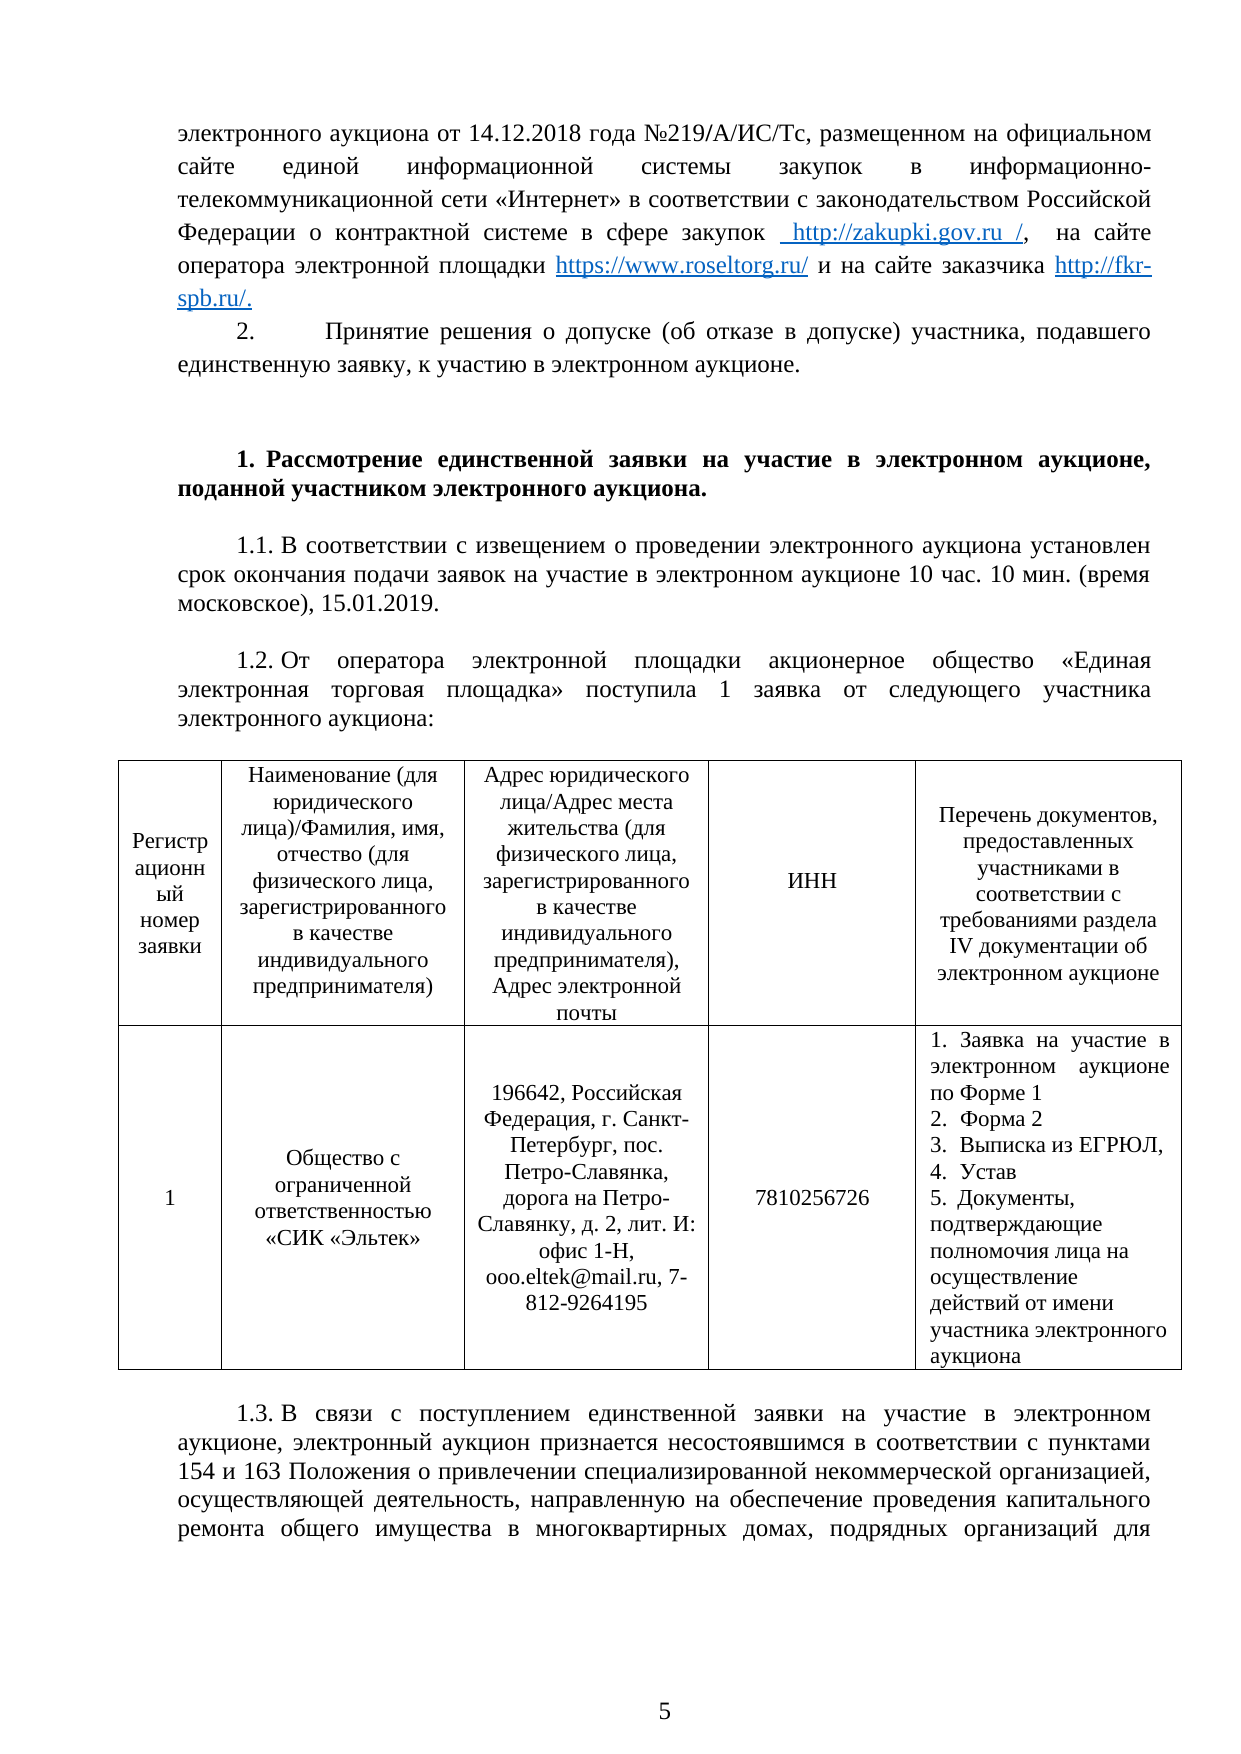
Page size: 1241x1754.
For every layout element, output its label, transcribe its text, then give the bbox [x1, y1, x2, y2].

list В соответствии с извещением о проведении электронного аукциона установлен срок окончания подачи заявок на участие в электронном аукционе 10 час. 10 мин. (время московское), 15.01.2019. [177, 530, 1152, 617]
table_cell 7810256726 [709, 1026, 915, 1368]
table_cell 1 [119, 1026, 221, 1368]
list Принятие решения о допуске (об отказе в допуске) участника, подавшего единственную заявку, к участию в электронном аукционе. [177, 316, 1152, 378]
table_cell Заявка на участие в электронном аукционе по Форме 1 Форма 2 Выписка из ЕГРЮЛ, Устав Документы, подтверждающие полномочия лица на осуществление действий от имени участника электронного аукциона [916, 1026, 1181, 1368]
list Рассмотрение единственной заявки на участие в электронном аукционе, поданной участником электронного аукциона. [177, 444, 1152, 502]
table_cell Общество с ограниченной ответственностью «СИК «Эльтек» [222, 1026, 464, 1368]
table_header Регистрационный номер заявки [119, 761, 221, 1025]
table_header Наименование (для юридического лица)/Фамилия, имя, отчество (для физического лица, зарегистрированного в качестве индивидуального предпринимателя) [222, 761, 464, 1025]
table_cell 196642, Российская Федерация, г. Санкт-Петербург, пос. Петро-Славянка, дорога на Петро-Славянку, д. 2, лит. И: офис 1-Н, ooo.eltek@mail.ru, 7-812-9264195 [465, 1026, 708, 1368]
list От оператора электронной площадки акционерное общество «Единая электронная торговая площадка» поступила 1 заявка от следующего участника электронного аукциона: [177, 645, 1152, 732]
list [177, 1398, 1152, 1542]
table_header Перечень документов, предоставленных участниками в соответствии с требованиями раздела IV документации об электронном аукционе [916, 761, 1181, 1025]
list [177, 118, 1152, 312]
table_header Адрес юридического лица/Адрес места жительства (для физического лица, зарегистрированного в качестве индивидуального предпринимателя), Адрес электронной почты [465, 761, 708, 1025]
table_header ИНН [709, 761, 915, 1025]
